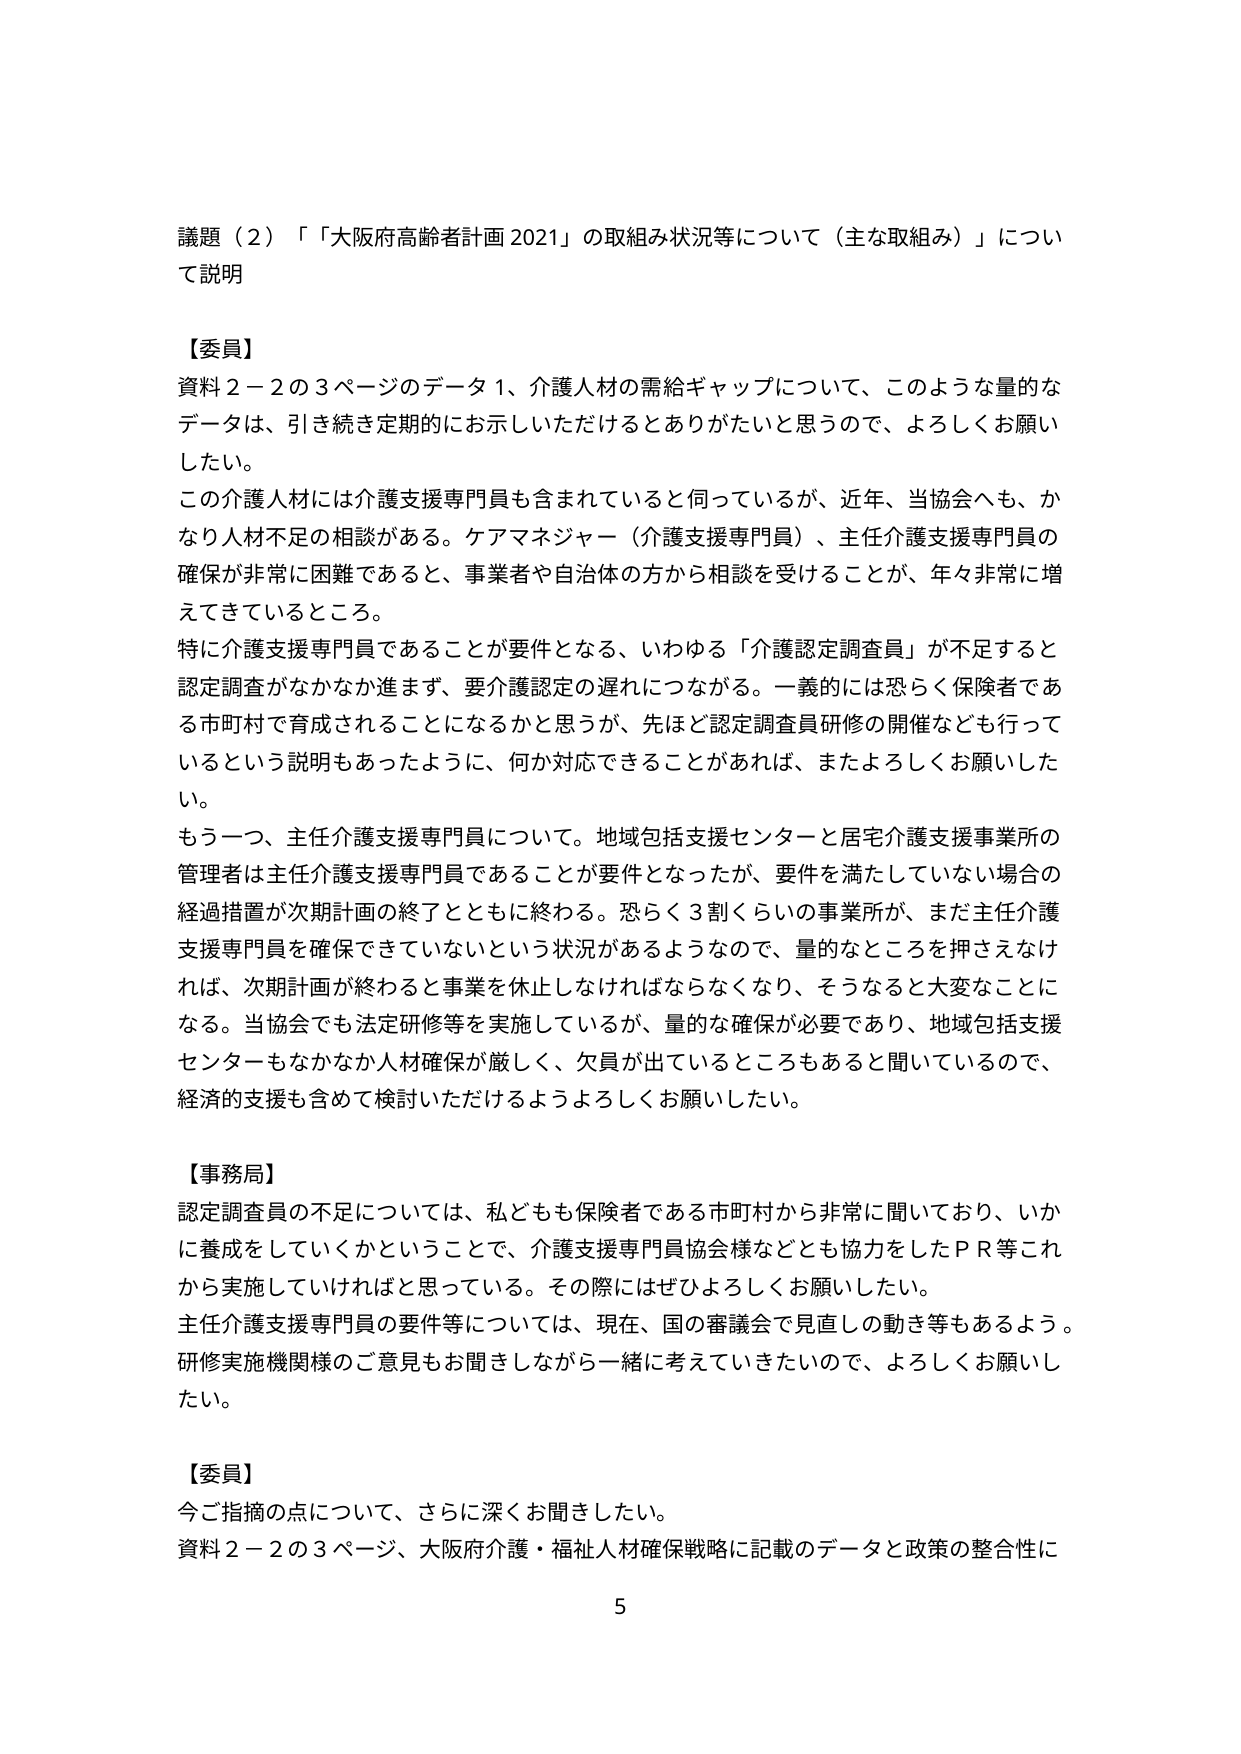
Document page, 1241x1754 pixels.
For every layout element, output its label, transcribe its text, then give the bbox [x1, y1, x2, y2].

text 【委員】 [177, 1454, 1063, 1492]
text 【委員】 [177, 329, 1063, 367]
text 主任介護支援専門員の要件等については、現在、国の審議会で見直しの動き等もあるよう。研修実施機関様のご意見もお聞きしながら一緒に考えていきたいので、よろしくお願いしたい。 [177, 1304, 1063, 1417]
text 今ご指摘の点について、さらに深くお聞きしたい。 [177, 1492, 1063, 1529]
text 特に介護支援専門員であることが要件となる、いわゆる「介護認定調査員」が不足すると認定調査がなかなか進まず、要介護認定の遅れにつながる。一義的には恐らく保険者である市町村で育成されることになるかと思うが、先ほど認定調査員研修の開催なども行っているという説明もあったように、何か対応できることがあれば、またよろしくお願いしたい。 [177, 629, 1063, 817]
text 資料２－２の３ページのデータ1、介護人材の需給ギャップについて、このような量的なデータは、引き続き定期的にお示しいただけるとありがたいと思うので、よろしくお願いしたい。 [177, 367, 1063, 479]
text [177, 1529, 1063, 1567]
text 【事務局】 [177, 1154, 1063, 1192]
text もう一つ、主任介護支援専門員について。地域包括支援センターと居宅介護支援事業所の管理者は主任介護支援専門員であることが要件となったが、要件を満たしていない場合の経過措置が次期計画の終了とともに終わる。恐らく３割くらいの事業所が、まだ主任介護支援専門員を確保できていないという状況があるようなので、量的なところを押さえなければ、次期計画が終わると事業を休止しなければならなくなり、そうなると大変なことになる。当協会でも法定研修等を実施しているが、量的な確保が必要であり、地域包括支援センターもなかなか人材確保が厳しく、欠員が出ているところもあると聞いているので、経済的支援も含めて検討いただけるようよろしくお願いしたい。 [177, 817, 1063, 1117]
text 議題（２）「「大阪府高齢者計画2021」の取組み状況等について（主な取組み）」について説明 [177, 217, 1063, 292]
text 認定調査員の不足については、私どもも保険者である市町村から非常に聞いており、いかに養成をしていくかということで、介護支援専門員協会様などとも協力をしたＰＲ等これから実施していければと思っている。その際にはぜひよろしくお願いしたい。 [177, 1192, 1063, 1304]
text この介護人材には介護支援専門員も含まれていると伺っているが、近年、当協会へも、かなり人材不足の相談がある。ケアマネジャー（介護支援専門員）、主任介護支援専門員の確保が非常に困難であると、事業者や自治体の方から相談を受けることが、年々非常に増えてきているところ。 [177, 479, 1063, 629]
